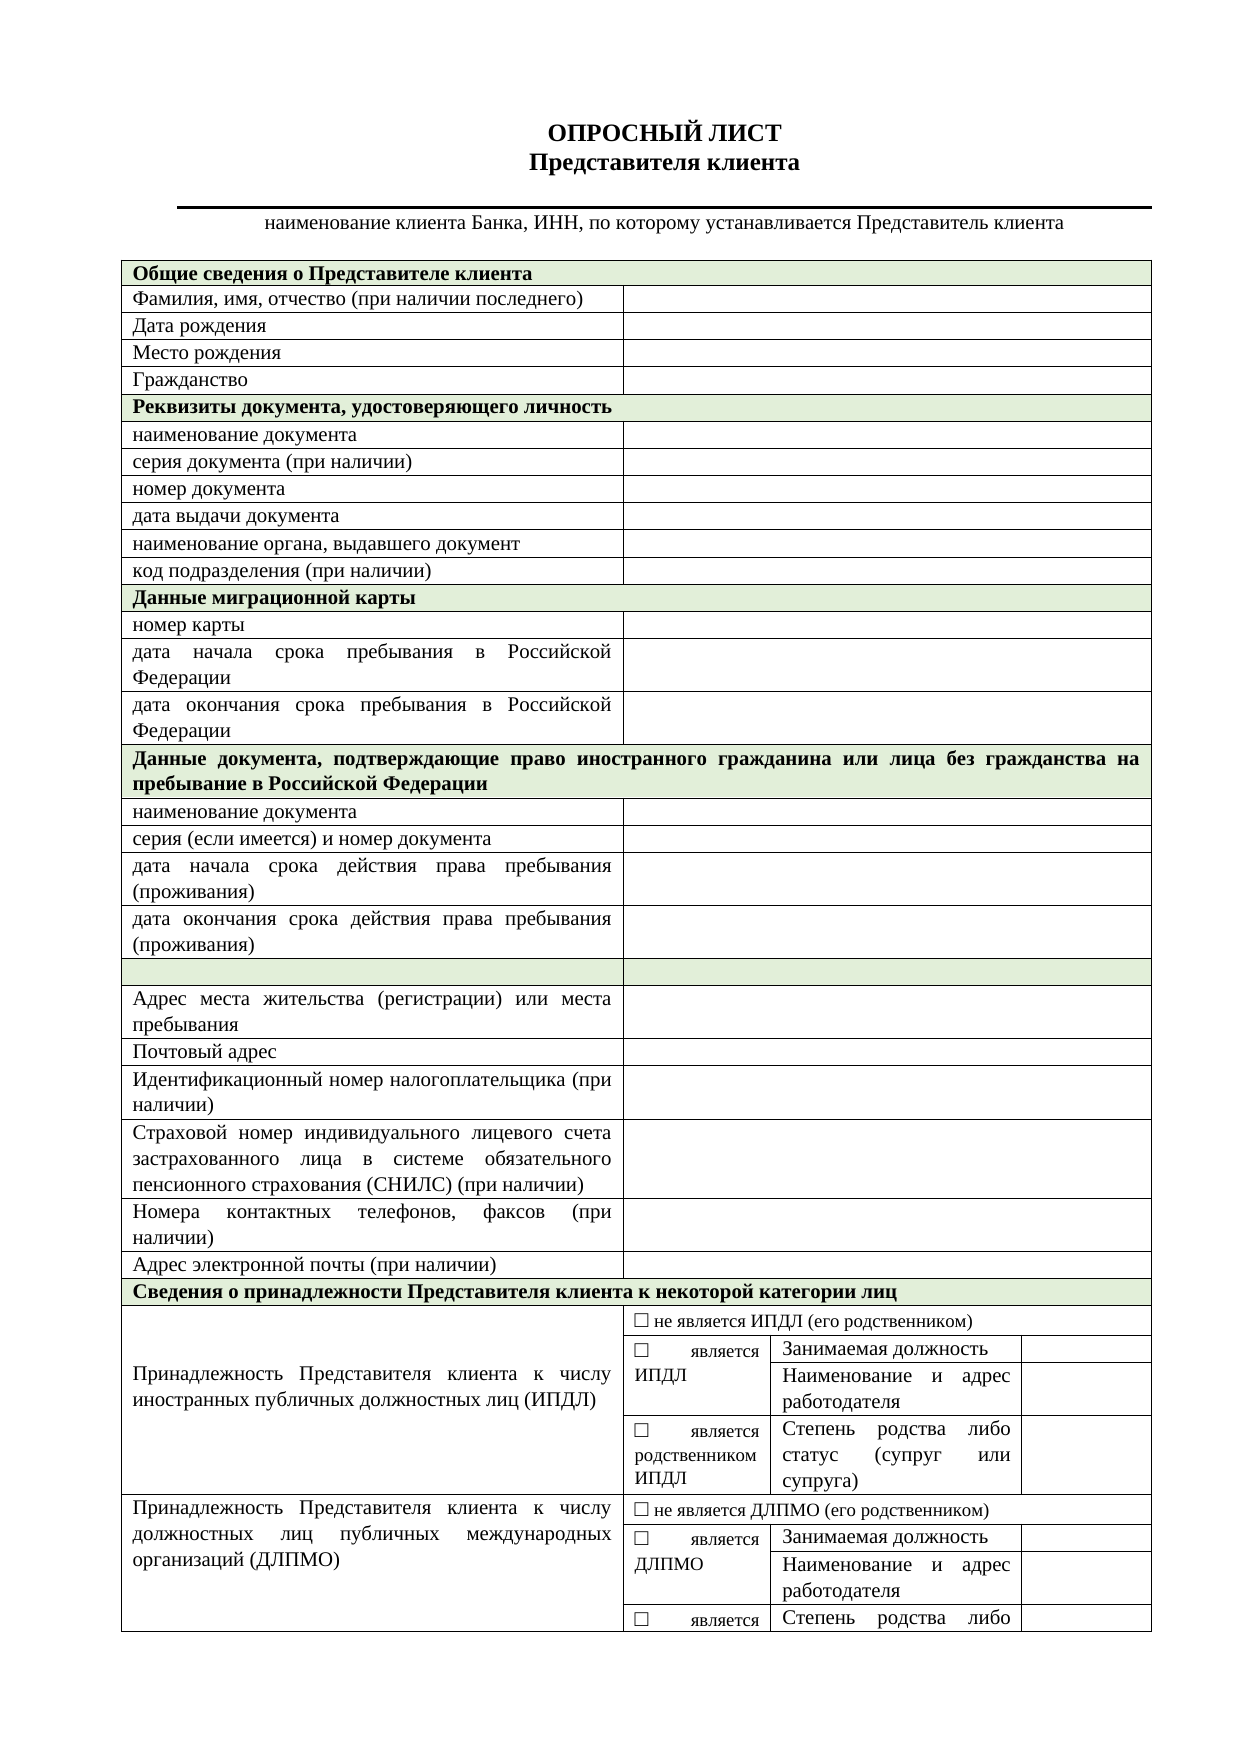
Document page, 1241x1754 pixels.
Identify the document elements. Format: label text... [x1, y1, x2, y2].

table_cell □ является ДЛПМО [624, 1525, 770, 1604]
table_cell [624, 1120, 1151, 1198]
table_cell Данные документа, подтверждающие право иностранного гражданина или лица без гражданства на пребывание в Российской Федерации [122, 745, 1151, 797]
table_cell [624, 1066, 1151, 1118]
table_cell [624, 612, 1151, 638]
table_cell [624, 286, 1151, 312]
table_cell □ является родственником ИПДЛ [624, 1416, 770, 1494]
table_cell [624, 1039, 1151, 1065]
table_cell Принадлежность Представителя клиента к числу должностных лиц публичных международных организаций (ДЛПМО) [122, 1495, 623, 1631]
table_header Общие сведения о Представителе клиента [122, 261, 1151, 285]
table_cell [624, 1252, 1151, 1278]
table_cell [624, 422, 1151, 448]
table_cell наименование документа [122, 799, 623, 825]
table_cell [624, 826, 1151, 852]
table_cell дата начала срока пребывания в Российской Федерации [122, 639, 623, 691]
table_cell код подразделения (при наличии) [122, 558, 623, 584]
table_cell [624, 558, 1151, 584]
subtitle ОПРОСНЫЙ ЛИСТ [177, 118, 1152, 147]
table_cell [624, 639, 1151, 691]
table_cell [1022, 1416, 1151, 1494]
table_cell Реквизиты документа, удостоверяющего личность [122, 395, 1151, 421]
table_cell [624, 1605, 770, 1631]
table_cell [771, 1605, 1021, 1631]
table_cell Гражданство [122, 367, 623, 393]
table_cell Адрес места жительства (регистрации) или места пребывания [122, 986, 623, 1038]
table_cell □ не является ИПДЛ (его родственником) [624, 1306, 1151, 1334]
table_cell [624, 1199, 1151, 1251]
table_cell наименование документа [122, 422, 623, 448]
table_cell [624, 853, 1151, 905]
table_cell Фамилия, имя, отчество (при наличии последнего) [122, 286, 623, 312]
table_cell □ не является ДЛПМО (его родственником) [624, 1495, 1151, 1523]
table_cell [624, 367, 1151, 393]
table_cell [624, 530, 1151, 557]
table_cell Наименование и адрес работодателя [771, 1363, 1021, 1415]
table_cell дата окончания срока пребывания в Российской Федерации [122, 692, 623, 744]
table_cell Дата рождения [122, 313, 623, 339]
text наименование клиента Банка, ИНН, по которому устанавливается Представитель клиента [177, 209, 1152, 234]
table_cell серия документа (при наличии) [122, 449, 623, 475]
table_cell [624, 340, 1151, 366]
table_cell [624, 692, 1151, 744]
table_cell [624, 959, 1151, 985]
table_cell дата выдачи документа [122, 503, 623, 529]
table_cell [624, 503, 1151, 529]
table_cell [1022, 1336, 1151, 1362]
text Представителя клиента [177, 147, 1152, 176]
table_cell Данные миграционной карты [122, 585, 1151, 611]
table_cell Занимаемая должность [771, 1525, 1021, 1551]
table_cell [1022, 1525, 1151, 1551]
table_cell Степень родства либо статус (супруг или супруга) [771, 1416, 1021, 1494]
table_cell [1022, 1605, 1151, 1631]
table_cell номер карты [122, 612, 623, 638]
table_cell Наименование и адрес работодателя [771, 1552, 1021, 1604]
table_cell Принадлежность Представителя клиента к числу иностранных публичных должностных лиц (ИПДЛ) [122, 1306, 623, 1494]
table_cell номер документа [122, 476, 623, 502]
table_cell [1022, 1552, 1151, 1604]
table_cell Страховой номер индивидуального лицевого счета застрахованного лица в системе обязательного пенсионного страхования (СНИЛС) (при наличии) [122, 1120, 623, 1198]
table_cell Почтовый адрес [122, 1039, 623, 1065]
table_cell [624, 799, 1151, 825]
table_cell дата начала срока действия права пребывания (проживания) [122, 853, 623, 905]
table_cell Занимаемая должность [771, 1336, 1021, 1362]
table_cell Идентификационный номер налогоплательщика (при наличии) [122, 1066, 623, 1118]
table_cell дата окончания срока действия права пребывания (проживания) [122, 906, 623, 958]
table_cell [624, 313, 1151, 339]
table_cell серия (если имеется) и номер документа [122, 826, 623, 852]
table_cell Адрес электронной почты (при наличии) [122, 1252, 623, 1278]
table_cell Сведения о принадлежности Представителя клиента к некоторой категории лиц [122, 1279, 1151, 1305]
table_cell [122, 959, 623, 985]
table_cell [1022, 1363, 1151, 1415]
table_cell [624, 449, 1151, 475]
table_cell [624, 906, 1151, 958]
table_cell Номера контактных телефонов, факсов (при наличии) [122, 1199, 623, 1251]
table_cell □ является ИПДЛ [624, 1336, 770, 1415]
table_cell наименование органа, выдавшего документ [122, 530, 623, 557]
table_cell [624, 986, 1151, 1038]
table_cell Место рождения [122, 340, 623, 366]
table_cell [624, 476, 1151, 502]
